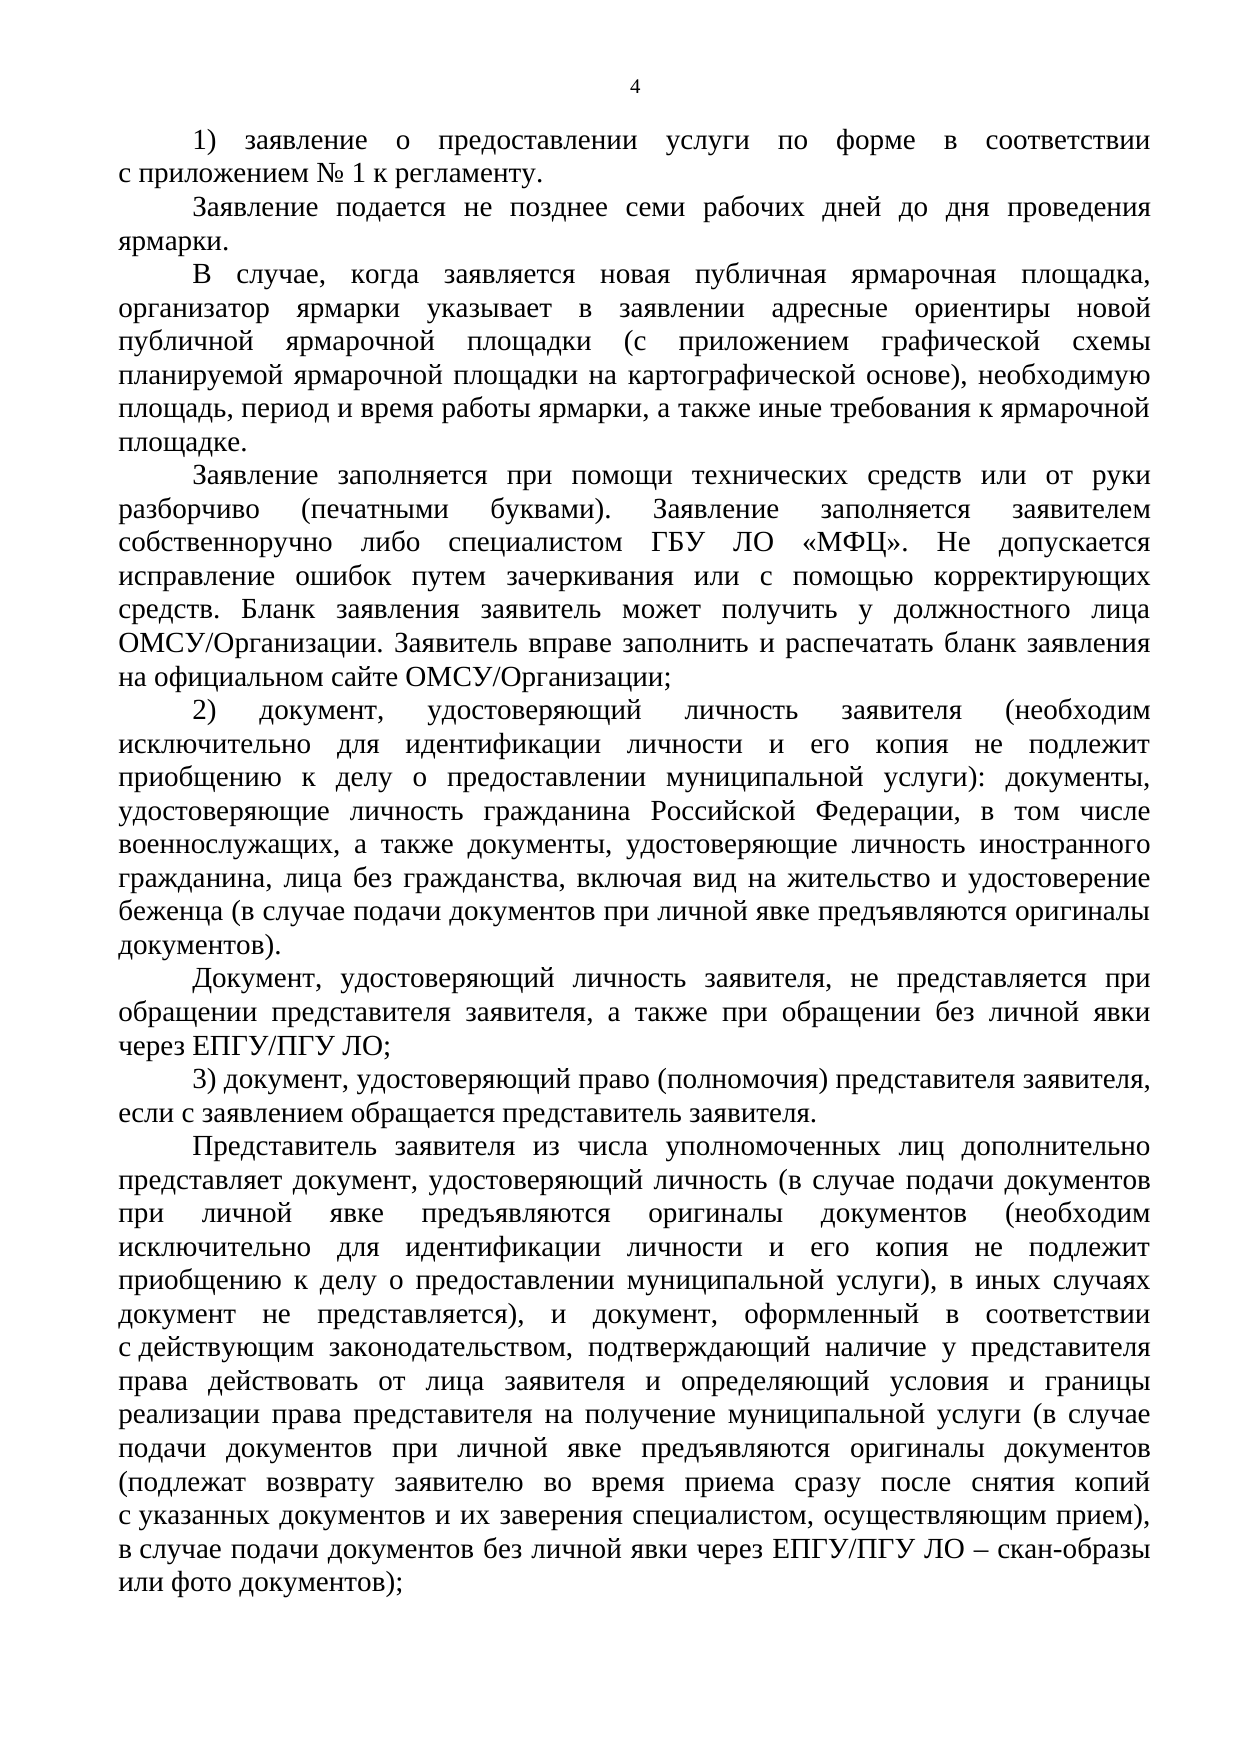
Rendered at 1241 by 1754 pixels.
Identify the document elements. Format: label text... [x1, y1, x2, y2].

text 3) документ, удостоверяющий право (полномочия) представителя заявителя, если с заявлением обращается представитель заявителя. [118, 1061, 1152, 1128]
text Документ, удостоверяющий личность заявителя, не представляется при обращении представителя заявителя, а также при обращении без личной явки через ЕПГУ/ПГУ ЛО; [118, 961, 1152, 1061]
text В случае, когда заявляется новая публичная ярмарочная площадка, организатор ярмарки указывает в заявлении адресные ориентиры новой публичной ярмарочной площадки (с приложением графической схемы планируемой ярмарочной площадки на картографической основе), необходимую площадь, период и время работы ярмарки, а также иные требования к ярмарочной площадке. [118, 256, 1152, 457]
text Заявление подается не позднее семи рабочих дней до дня проведения ярмарки. [118, 189, 1152, 256]
text 2) документ, удостоверяющий личность заявителя (необходим исключительно для идентификации личности и его копия не подлежит приобщению к делу о предоставлении муниципальной услуги): документы, удостоверяющие личность гражданина Российской Федерации, в том числе военнослужащих, а также документы, удостоверяющие личность иностранного гражданина, лица без гражданства, включая вид на жительство и удостоверение беженца (в случае подачи документов при личной явке предъявляются оригиналы документов). [118, 692, 1152, 961]
text Заявление заполняется при помощи технических средств или от руки разборчиво (печатными буквами). Заявление заполняется заявителем собственноручно либо специалистом ГБУ ЛО «МФЦ». Не допускается исправление ошибок путем зачеркивания или с помощью корректирующих средств. Бланк заявления заявитель может получить у должностного лица ОМСУ/Организации. Заявитель вправе заполнить и распечатать бланк заявления на официальном сайте ОМСУ/Организации; [118, 457, 1152, 692]
text 1) заявление о предоставлении услуги по форме в соответствии с приложением № 1 к регламенту. [118, 122, 1152, 189]
text Представитель заявителя из числа уполномоченных лиц дополнительно представляет документ, удостоверяющий личность (в случае подачи документов при личной явке предъявляются оригиналы документов (необходим исключительно для идентификации личности и его копия не подлежит приобщению к делу о предоставлении муниципальной услуги), в иных случаях документ не представляется), и документ, оформленный в соответствии с действующим законодательством, подтверждающий наличие у представителя права действовать от лица заявителя и определяющий условия и границы реализации права представителя на получение муниципальной услуги (в случае подачи документов при личной явке предъявляются оригиналы документов (подлежат возврату заявителю во время приема сразу после снятия копий с указанных документов и их заверения специалистом, осуществляющим прием), в случае подачи документов без личной явки через ЕПГУ/ПГУ ЛО – скан-образы или фото документов); [118, 1128, 1152, 1598]
